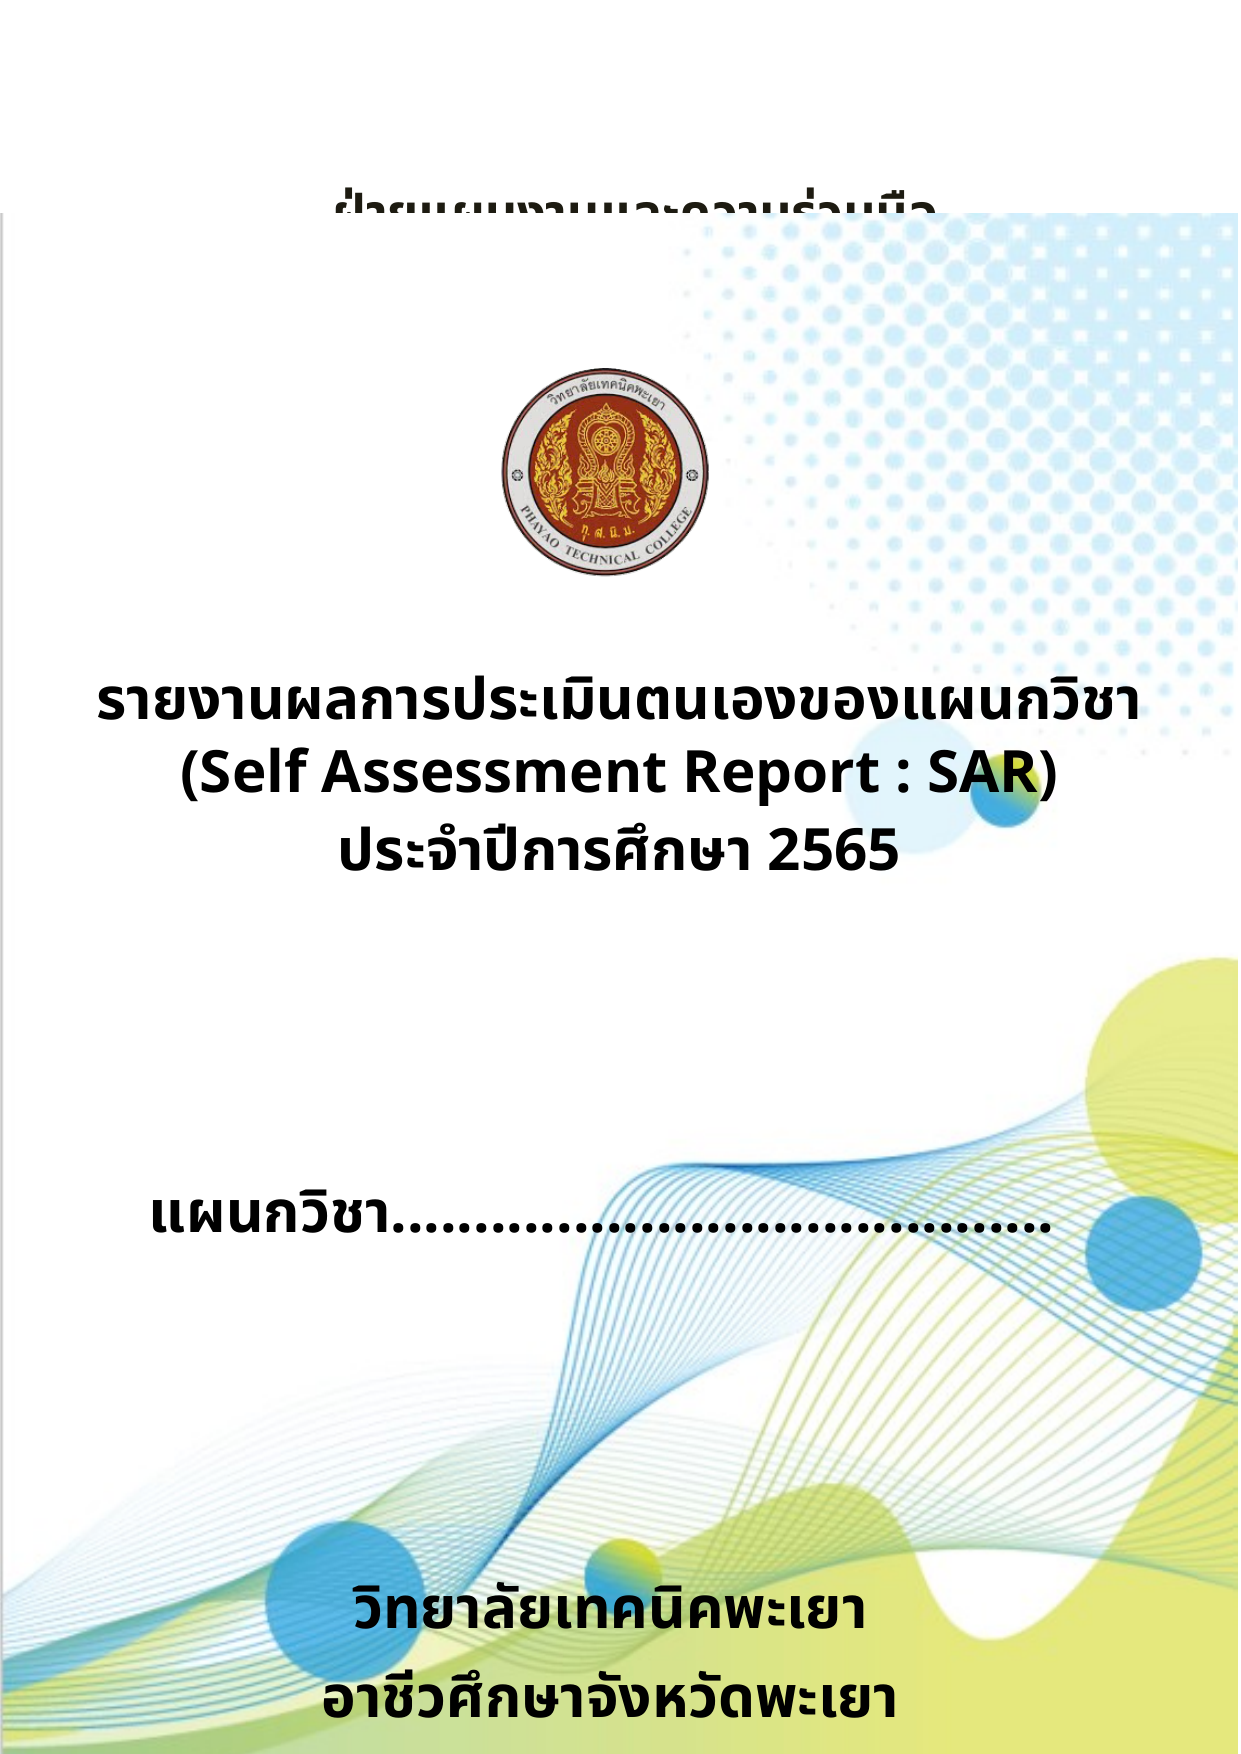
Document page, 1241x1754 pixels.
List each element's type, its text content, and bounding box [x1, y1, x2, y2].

text ฝ่ายแผนงานและความร่วมมือ [177, 177, 1092, 213]
picture [0, 213, 1238, 1754]
